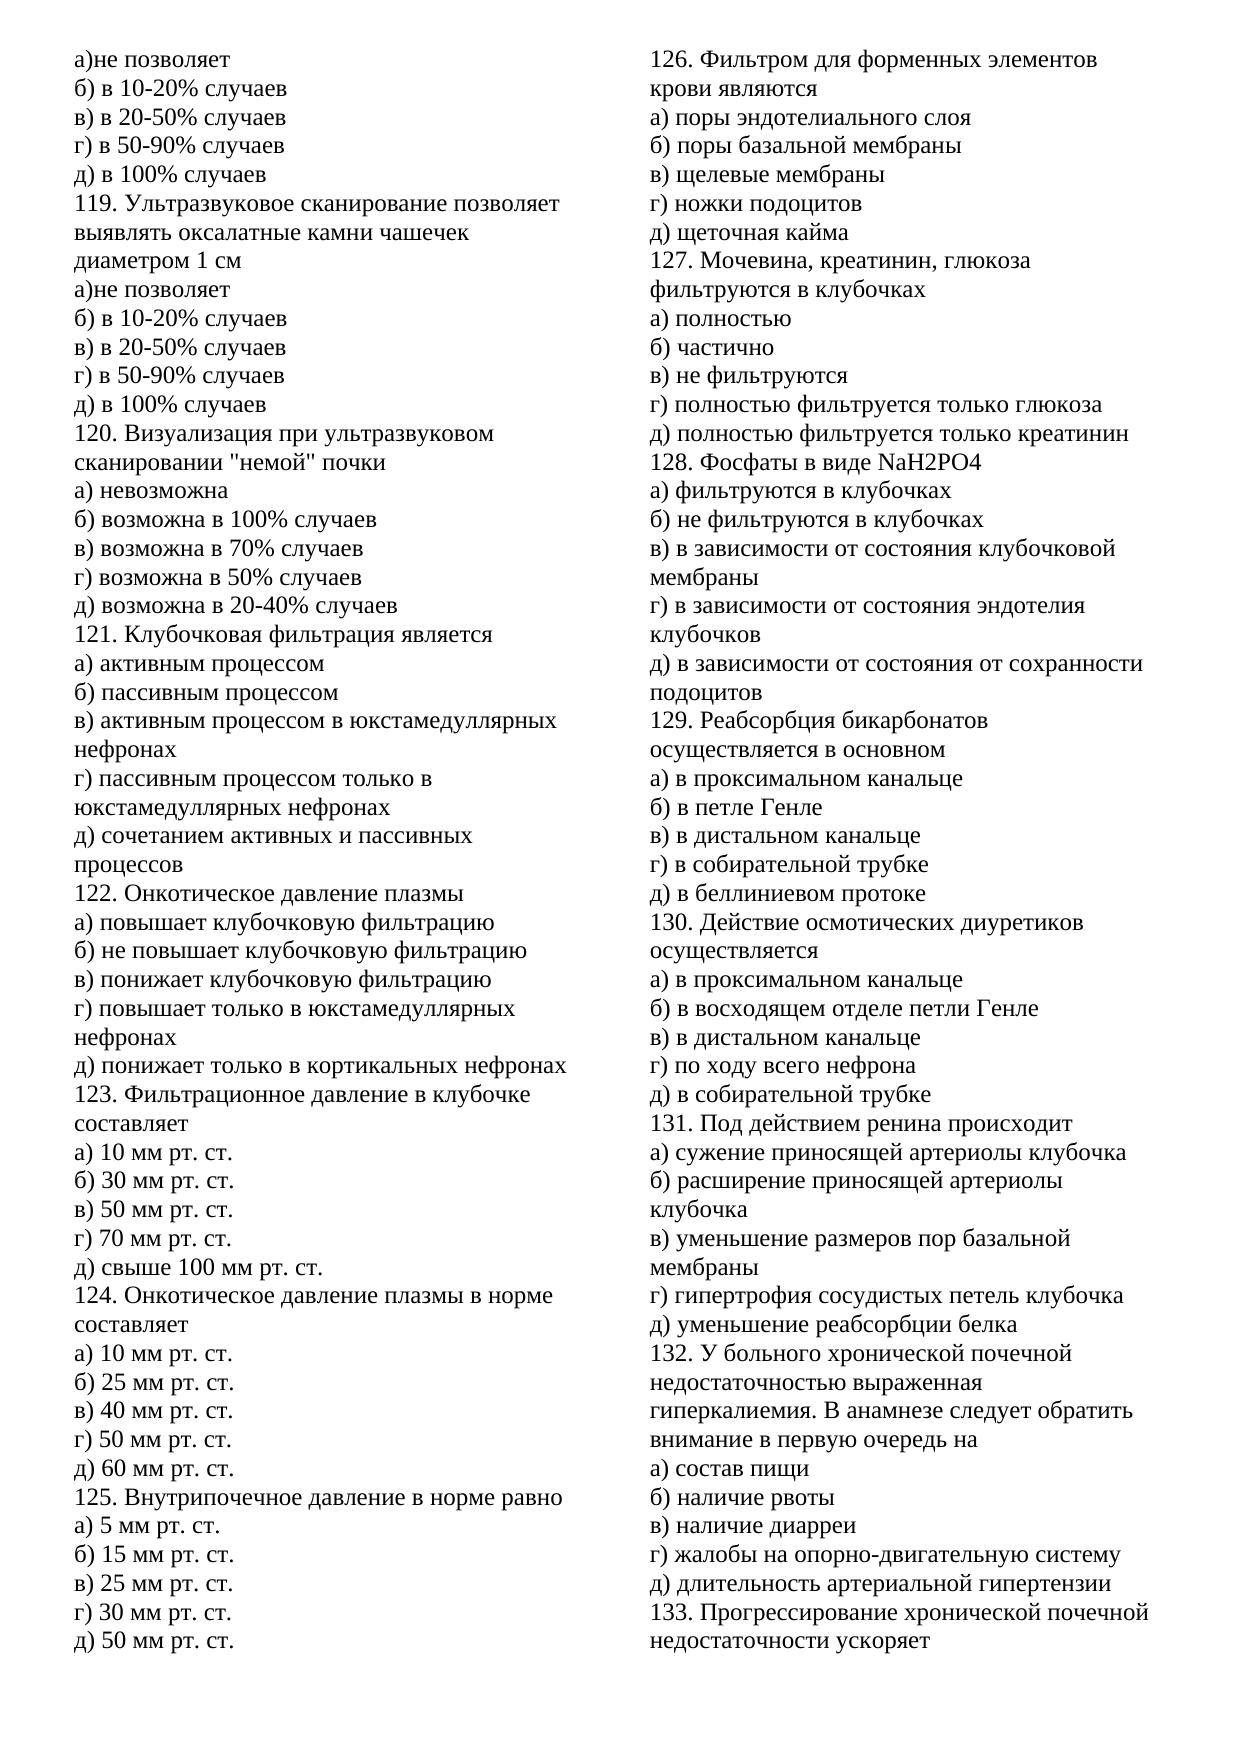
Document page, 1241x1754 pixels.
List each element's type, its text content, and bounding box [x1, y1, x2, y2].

text а) поры эндотелиального слоя б) поры базальной мембраны в) щелевые мембраны г) ножки подоцитов д) щеточная кайма [649, 102, 1152, 246]
text а) в проксимальном канальце б) в восходящем отделе петли Генле в) в дистальном канальце г) по ходу всего нефрона д) в собирательной трубке [649, 964, 1152, 1108]
text 125. Внутрипочечное давление в норме равно [74, 1482, 576, 1511]
text 133. Прогрессирование хронической почечной недостаточности ускоряет [649, 1597, 1152, 1654]
text а) состав пищи б) наличие рвоты в) наличие диарреи г) жалобы на опорно-двигательную систему д) длительность артериальной гипертензии [649, 1453, 1152, 1597]
text 128. Фосфаты в виде NaН2РО4 [649, 447, 1152, 476]
text 127. Мочевина, креатинин, глюкоза фильтруются в клубочках [649, 246, 1152, 303]
text 120. Визуализация при ультразвуковом сканировании "немой" почки [74, 418, 576, 476]
text 121. Клубочковая фильтрация является [74, 619, 576, 648]
text а) активным процессом б) пассивным процессом в) активным процессом в юкстамедуллярных нефронах г) пассивным процессом только в юкстамедуллярных нефронах д) сочетанием активных и пассивных процессов [74, 648, 576, 878]
text а) 10 мм рт. ст. б) 25 мм рт. ст. в) 40 мм рт. ст. г) 50 мм рт. ст. д) 60 мм рт. ст. [74, 1338, 576, 1482]
text 123. Фильтрационное давление в клубочке составляет [74, 1079, 576, 1137]
text а) сужение приносящей артериолы клубочка б) расширение приносящей артериолы клубочка в) уменьшение размеров пор базальной мембраны г) гипертрофия сосудистых петель клубочка д) уменьшение реабсорбции белка [649, 1137, 1152, 1338]
text 122. Онкотическое давление плазмы [74, 878, 576, 907]
text а) повышает клубочковую фильтрацию б) не повышает клубочковую фильтрацию в) понижает клубочковую фильтрацию г) повышает только в юкстамедуллярных нефронах д) понижает только в кортикальных нефронах [74, 907, 576, 1079]
text а)не позволяет б) в 10-20% случаев в) в 20-50% случаев г) в 50-90% случаев д) в 100% случаев [74, 44, 576, 188]
text 130. Действие осмотических диуретиков осуществляется [649, 907, 1152, 964]
text а) полностью б) частично в) не фильтруются г) полностью фильтруется только глюкоза д) полностью фильтруется только креатинин [649, 303, 1152, 447]
text а)не позволяет б) в 10-20% случаев в) в 20-50% случаев г) в 50-90% случаев д) в 100% случаев [74, 274, 576, 418]
text 126. Фильтром для форменных элементов крови являются [649, 44, 1152, 102]
text 132. У больного хронической почечной недостаточностью выраженная гиперкалиемия. В анамнезе следует обратить внимание в первую очередь на [649, 1338, 1152, 1453]
text 124. Онкотическое давление плазмы в норме составляет [74, 1281, 576, 1338]
text 131. Под действием ренина происходит [649, 1108, 1152, 1137]
text а) фильтруются в клубочках б) не фильтруются в клубочках в) в зависимости от состояния клубочковой мембраны г) в зависимости от состояния эндотелия клубочков д) в зависимости от состояния от сохранности подоцитов [649, 476, 1152, 706]
text а) 10 мм рт. ст. б) 30 мм рт. ст. в) 50 мм рт. ст. г) 70 мм рт. ст. д) свыше 100 мм рт. ст. [74, 1137, 576, 1281]
text 129. Реабсорбция бикарбонатов осуществляется в основном [649, 706, 1152, 763]
text 119. Ультразвуковое сканирование позволяет выявлять оксалатные камни чашечек диаметром 1 см [74, 188, 576, 274]
text а) в проксимальном канальце б) в петле Генле в) в дистальном канальце г) в собирательной трубке д) в беллиниевом протоке [649, 763, 1152, 907]
text а) невозможна б) возможна в 100% случаев в) возможна в 70% случаев г) возможна в 50% случаев д) возможна в 20-40% случаев [74, 476, 576, 619]
text а) 5 мм рт. ст. б) 15 мм рт. ст. в) 25 мм рт. ст. г) 30 мм рт. ст. д) 50 мм рт. ст. [74, 1511, 576, 1654]
